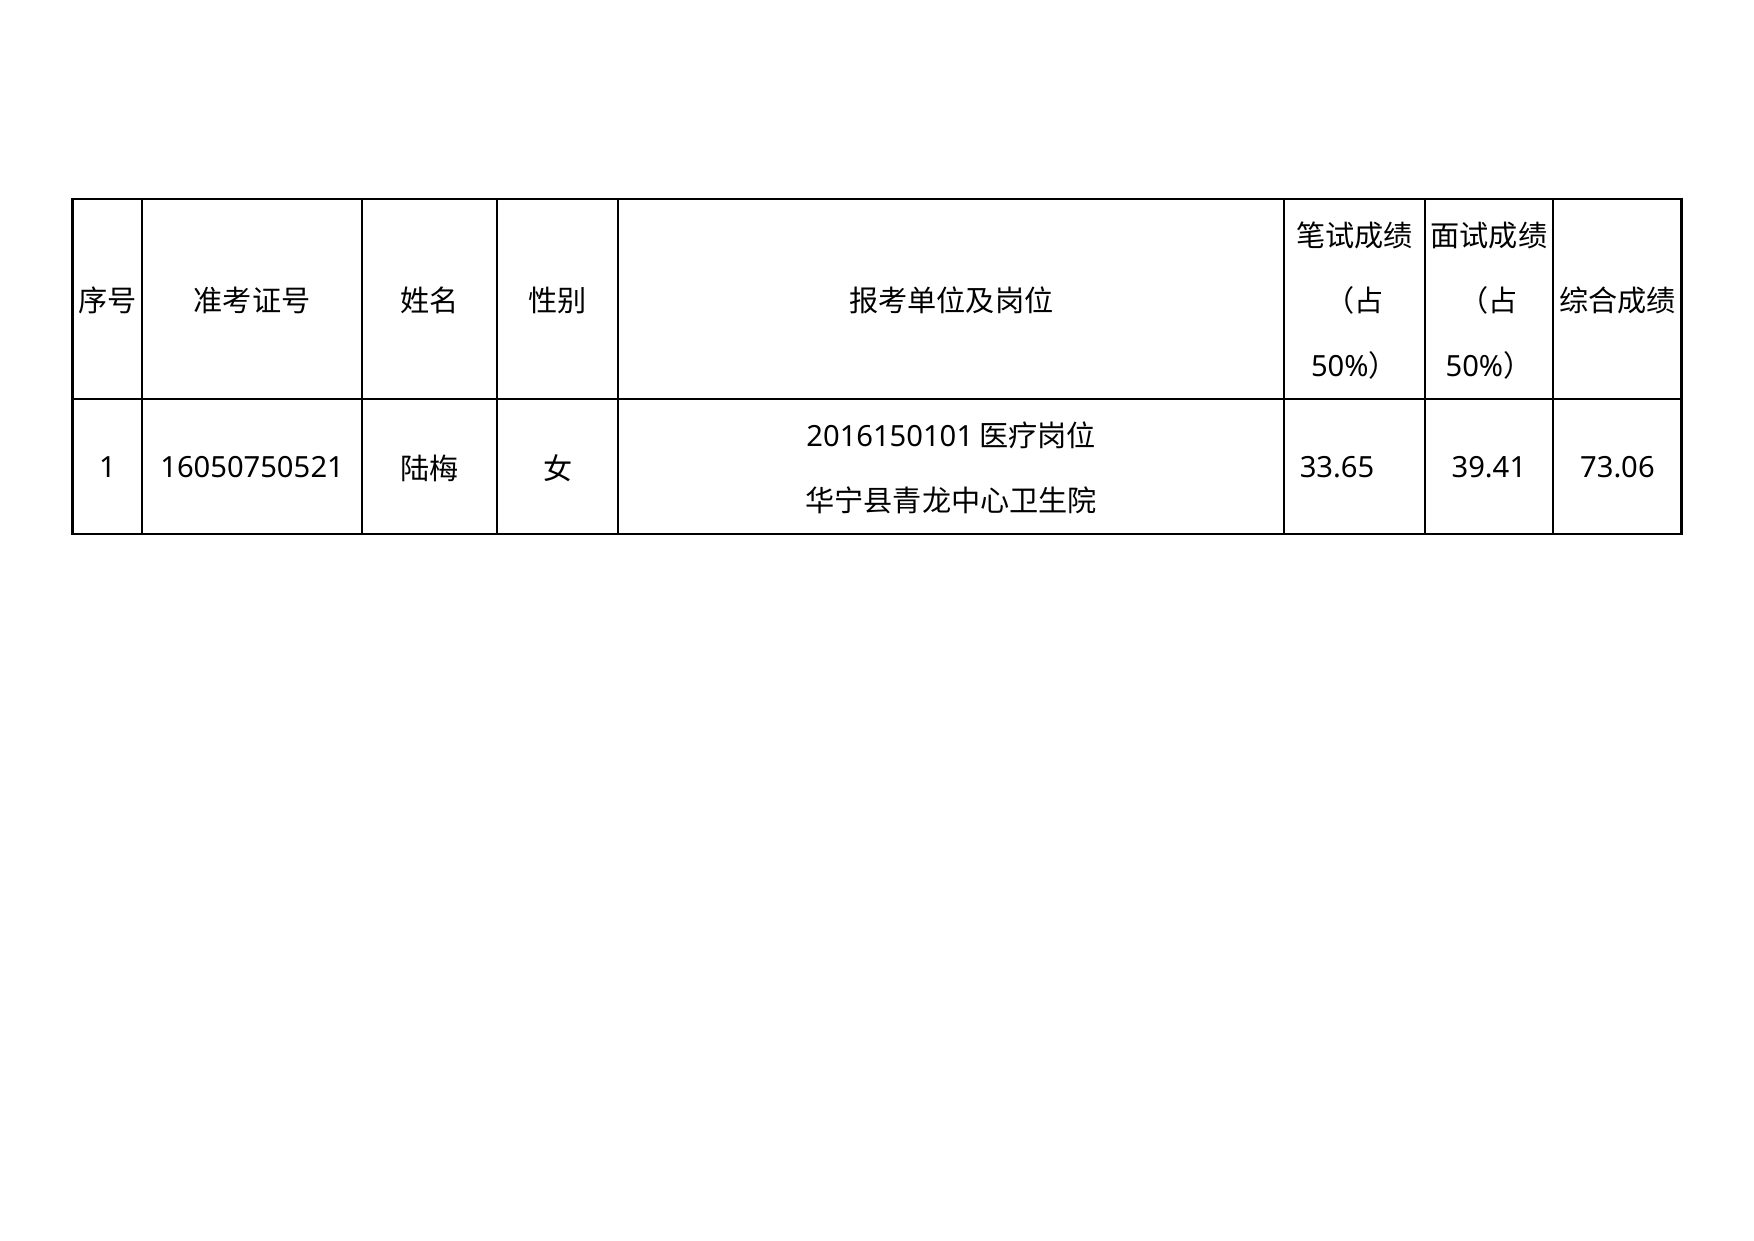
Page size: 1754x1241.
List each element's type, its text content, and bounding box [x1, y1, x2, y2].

table_header 准考证号 [143, 200, 361, 398]
table_header 报考单位及岗位 [619, 200, 1283, 398]
table_cell 2016150101医疗岗位 华宁县青龙中心卫生院 [619, 400, 1283, 533]
table_header 笔试成绩（占50%） [1285, 200, 1424, 398]
table_header 综合成绩 [1554, 200, 1680, 398]
table_header 性别 [498, 200, 617, 398]
table_cell 39.41 [1426, 400, 1552, 533]
table_cell 陆梅 [363, 400, 496, 533]
table_cell 16050750521 [143, 400, 361, 533]
table_cell 1 [74, 400, 141, 533]
table_cell 73.06 [1554, 400, 1680, 533]
table_header 序号 [74, 200, 141, 398]
table_header 面试成绩（占50%） [1426, 200, 1552, 398]
table_header 姓名 [363, 200, 496, 398]
table_cell 女 [498, 400, 617, 533]
table_cell 33.65 [1285, 400, 1424, 533]
